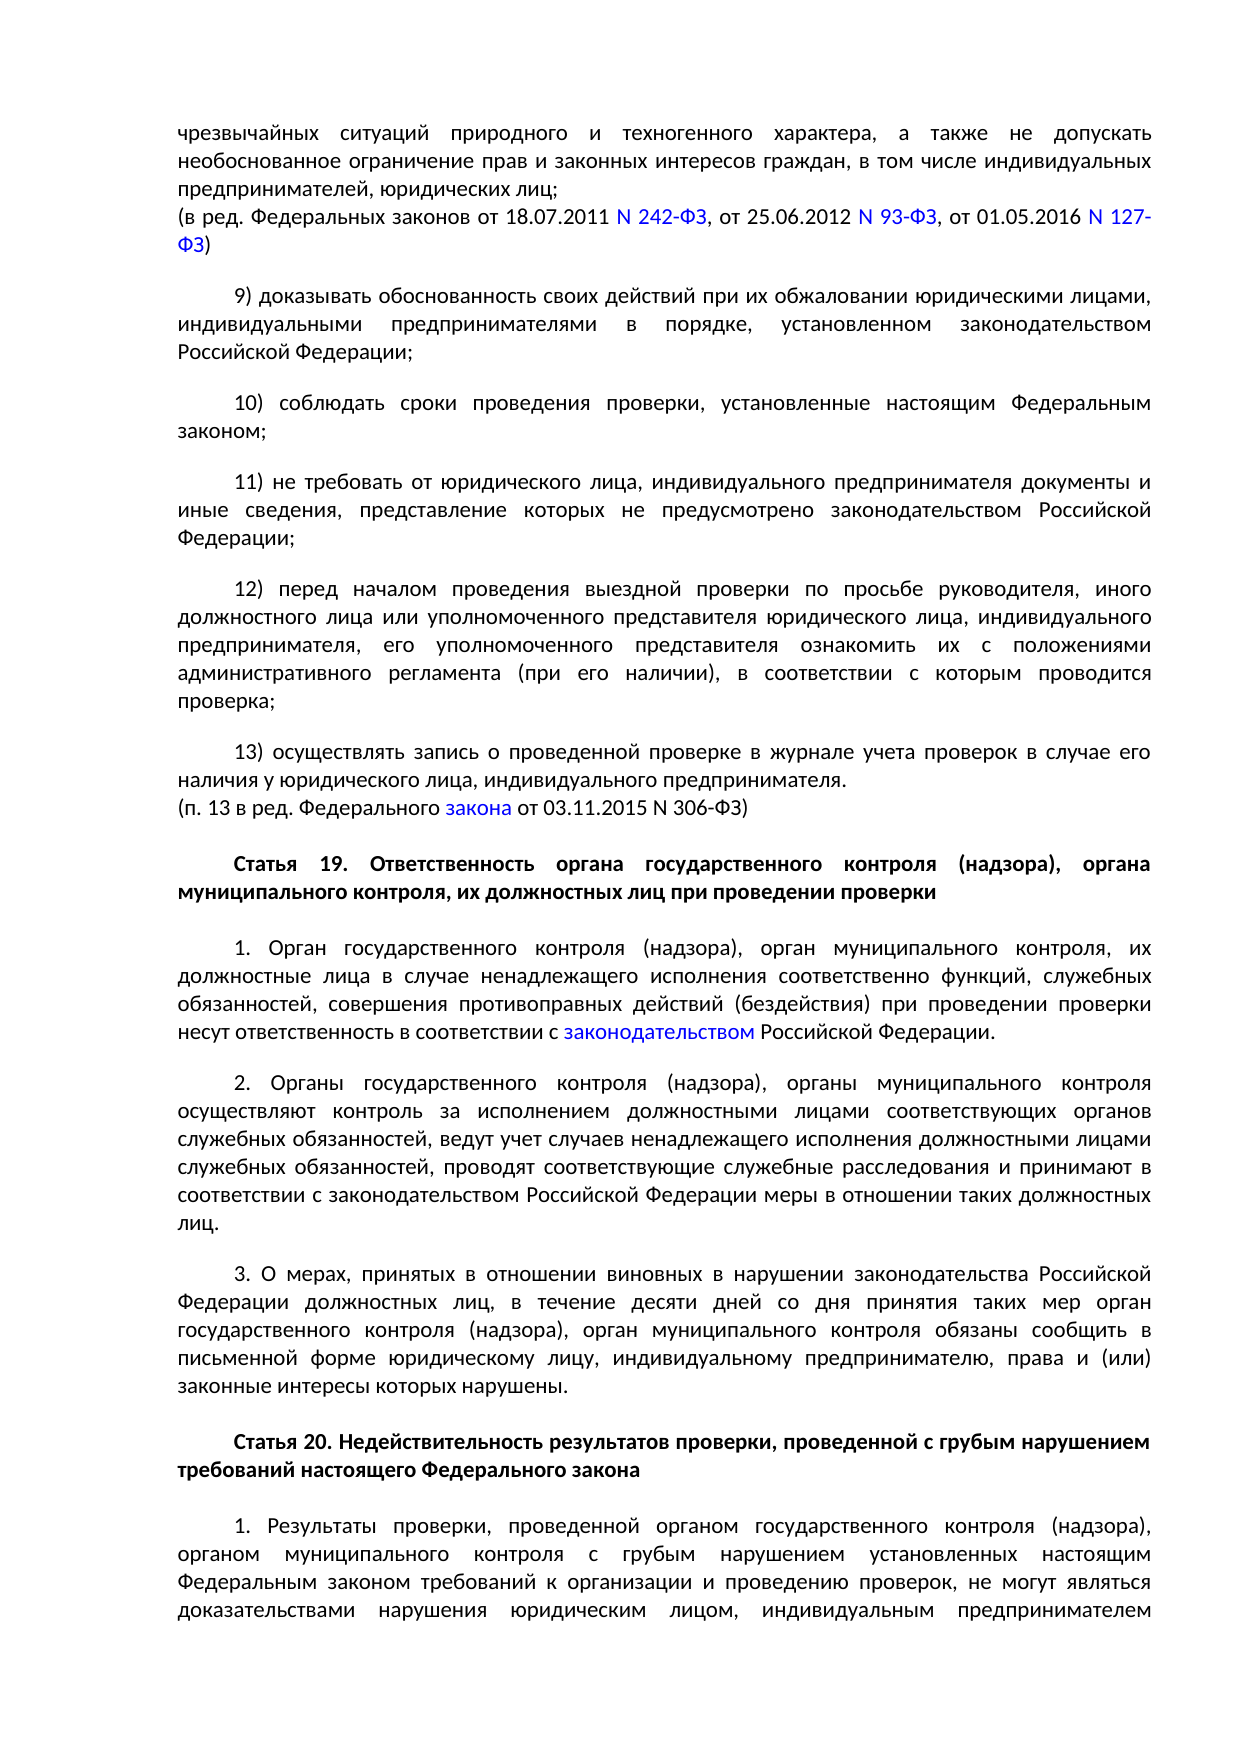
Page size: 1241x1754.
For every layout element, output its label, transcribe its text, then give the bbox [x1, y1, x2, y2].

title Статья 19. Ответственность органа государственного контроля (надзора), органа муниципального контроля, их должностных лиц при проведении проверки [177, 849, 1152, 905]
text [177, 1511, 1152, 1623]
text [177, 118, 1152, 202]
text (в ред. Федеральных законов от 18.07.2011 N 242-ФЗ, от 25.06.2012 N 93-ФЗ, от 01.05.2016 N 127-ФЗ) [177, 202, 1152, 258]
text 3. О мерах, принятых в отношении виновных в нарушении законодательства Российской Федерации должностных лиц, в течение десяти дней со дня принятия таких мер орган государственного контроля (надзора), орган муниципального контроля обязаны сообщить в письменной форме юридическому лицу, индивидуальному предпринимателю, права и (или) законные интересы которых нарушены. [177, 1259, 1152, 1399]
text (п. 13 в ред. Федерального закона от 03.11.2015 N 306-ФЗ) [177, 793, 1152, 821]
text 2. Органы государственного контроля (надзора), органы муниципального контроля осуществляют контроль за исполнением должностными лицами соответствующих органов служебных обязанностей, ведут учет случаев ненадлежащего исполнения должностными лицами служебных обязанностей, проводят соответствующие служебные расследования и принимают в соответствии с законодательством Российской Федерации меры в отношении таких должностных лиц. [177, 1068, 1152, 1236]
text 12) перед началом проведения выездной проверки по просьбе руководителя, иного должностного лица или уполномоченного представителя юридического лица, индивидуального предпринимателя, его уполномоченного представителя ознакомить их с положениями административного регламента (при его наличии), в соответствии с которым проводится проверка; [177, 574, 1152, 714]
text 9) доказывать обоснованность своих действий при их обжаловании юридическими лицами, индивидуальными предпринимателями в порядке, установленном законодательством Российской Федерации; [177, 281, 1152, 365]
text 11) не требовать от юридического лица, индивидуального предпринимателя документы и иные сведения, представление которых не предусмотрено законодательством Российской Федерации; [177, 467, 1152, 551]
text 10) соблюдать сроки проведения проверки, установленные настоящим Федеральным законом; [177, 388, 1152, 444]
text 13) осуществлять запись о проведенной проверке в журнале учета проверок в случае его наличия у юридического лица, индивидуального предпринимателя. [177, 737, 1152, 793]
text 1. Орган государственного контроля (надзора), орган муниципального контроля, их должностные лица в случае ненадлежащего исполнения соответственно функций, служебных обязанностей, совершения противоправных действий (бездействия) при проведении проверки несут ответственность в соответствии с законодательством Российской Федерации. [177, 933, 1152, 1045]
title Статья 20. Недействительность результатов проверки, проведенной с грубым нарушением требований настоящего Федерального закона [177, 1427, 1152, 1483]
